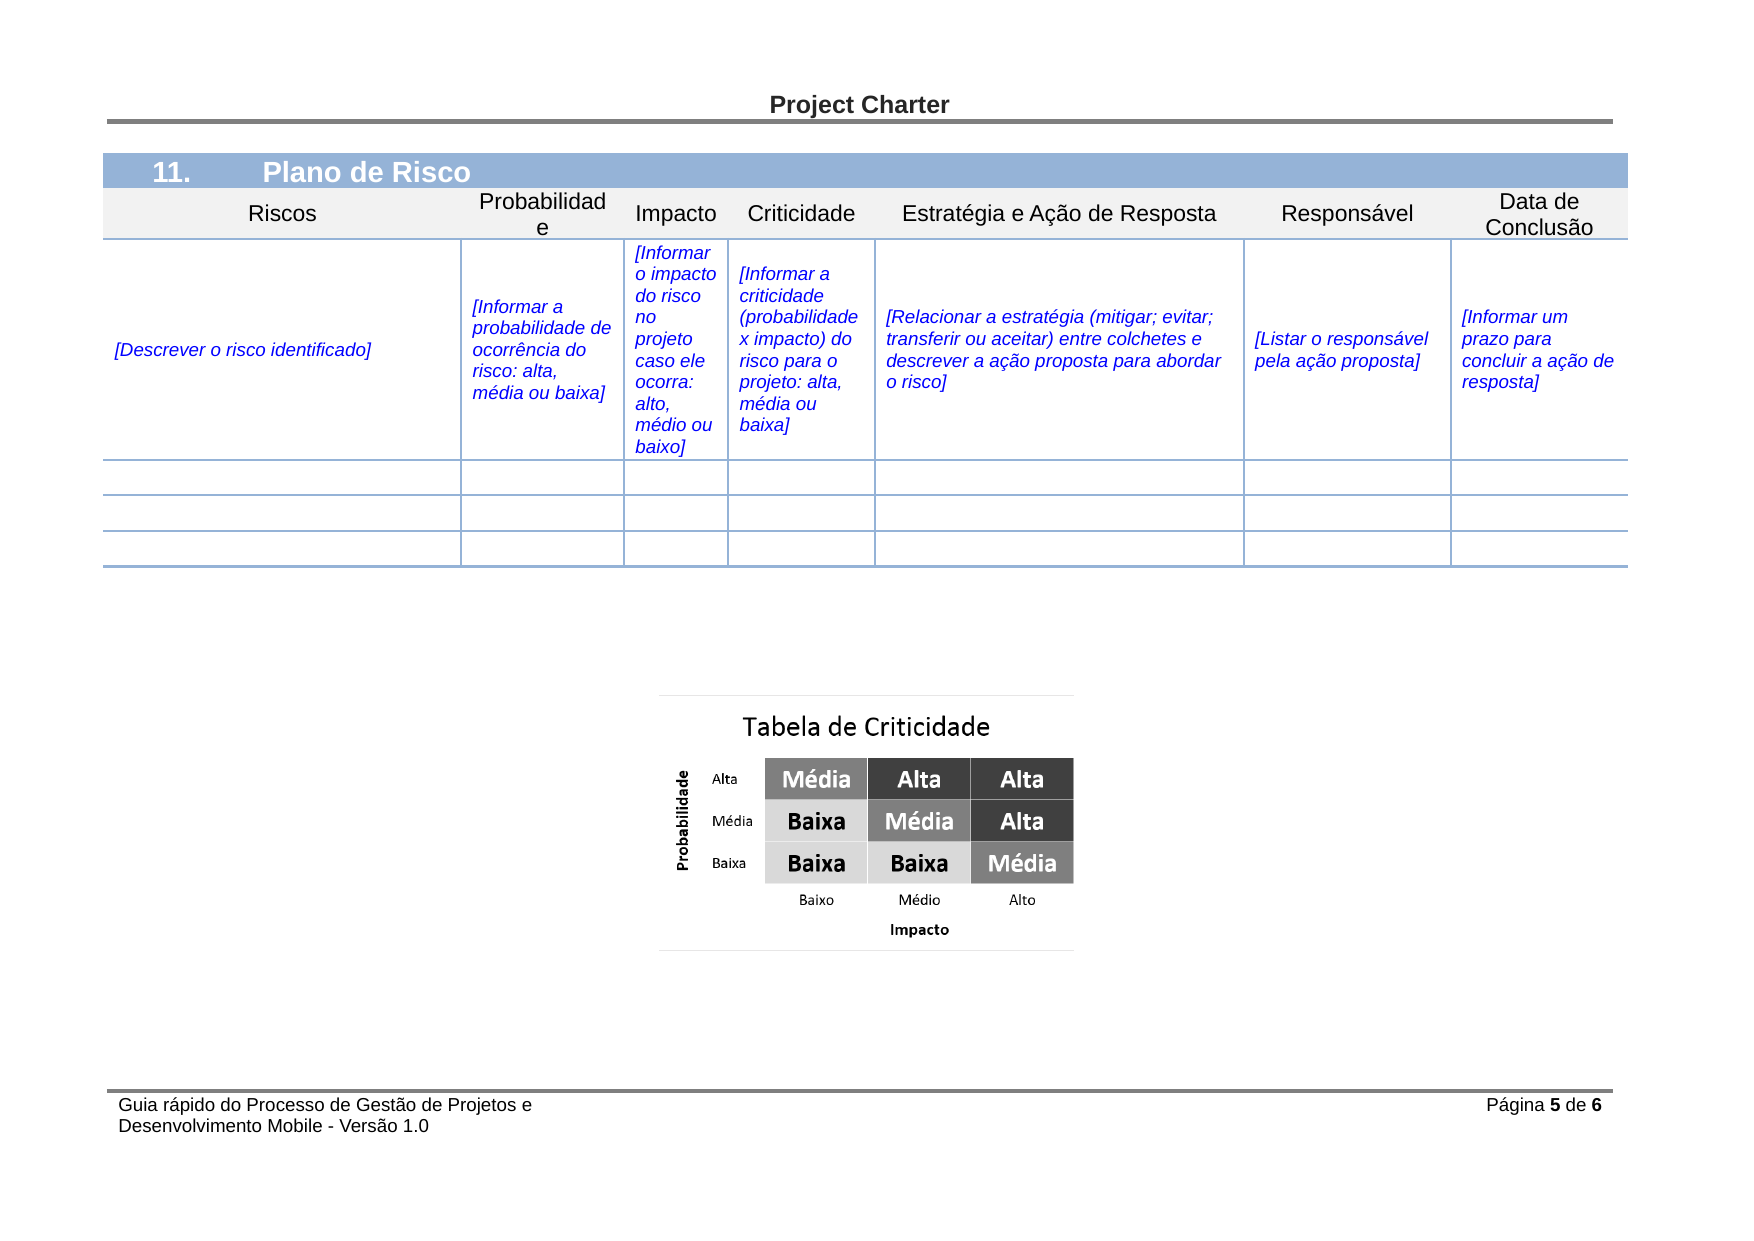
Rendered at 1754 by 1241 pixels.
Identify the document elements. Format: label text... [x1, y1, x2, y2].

table_cell Estratégia e Ação de Resposta [875, 188, 1244, 238]
table_cell [462, 496, 623, 530]
table_cell [1245, 496, 1450, 530]
table_cell [876, 532, 1243, 565]
table_cell [1452, 461, 1628, 494]
table_cell [Informar a criticidade (probabilidade x impacto) do risco para o projeto: alta, média ou baixa] [729, 240, 874, 459]
table_cell [462, 532, 623, 565]
picture [654, 688, 1088, 960]
table_cell [Informar a probabilidade de ocorrência do risco: alta, média ou baixa] [462, 240, 623, 459]
table_cell [729, 496, 874, 530]
table_cell Responsável [1244, 188, 1451, 238]
table_cell [625, 532, 727, 565]
table_cell [876, 461, 1243, 494]
table_cell Impacto [624, 188, 728, 238]
table_cell [1245, 461, 1450, 494]
table_header Plano de Risco [103, 156, 1628, 188]
table_cell [103, 532, 460, 565]
table_cell Probabilidade [461, 188, 624, 238]
table_cell [625, 496, 727, 530]
table_cell [103, 461, 460, 494]
table_cell [1245, 532, 1450, 565]
table_cell Criticidade [728, 188, 875, 238]
table_cell Riscos [103, 188, 461, 238]
table_cell [Descrever o risco identificado] [103, 240, 460, 459]
table_cell [Listar o responsável pela ação proposta] [1245, 240, 1450, 459]
table_cell [625, 461, 727, 494]
table_cell [876, 496, 1243, 530]
table_cell Data de Conclusão [1451, 188, 1628, 238]
table_cell [729, 532, 874, 565]
table_cell [Informar um prazo para concluir a ação de resposta] [1452, 240, 1628, 459]
table_cell [1452, 532, 1628, 565]
table_cell [Informar o impacto do risco no projeto caso ele ocorra: alto, médio ou baixo] [625, 240, 727, 459]
table_cell [729, 461, 874, 494]
table_cell [Relacionar a estratégia (mitigar; evitar; transferir ou aceitar) entre colchetes e descrever a ação proposta para abordar o risco] [876, 240, 1243, 459]
table_cell [462, 461, 623, 494]
table_cell [1452, 496, 1628, 530]
table_cell [103, 496, 460, 530]
